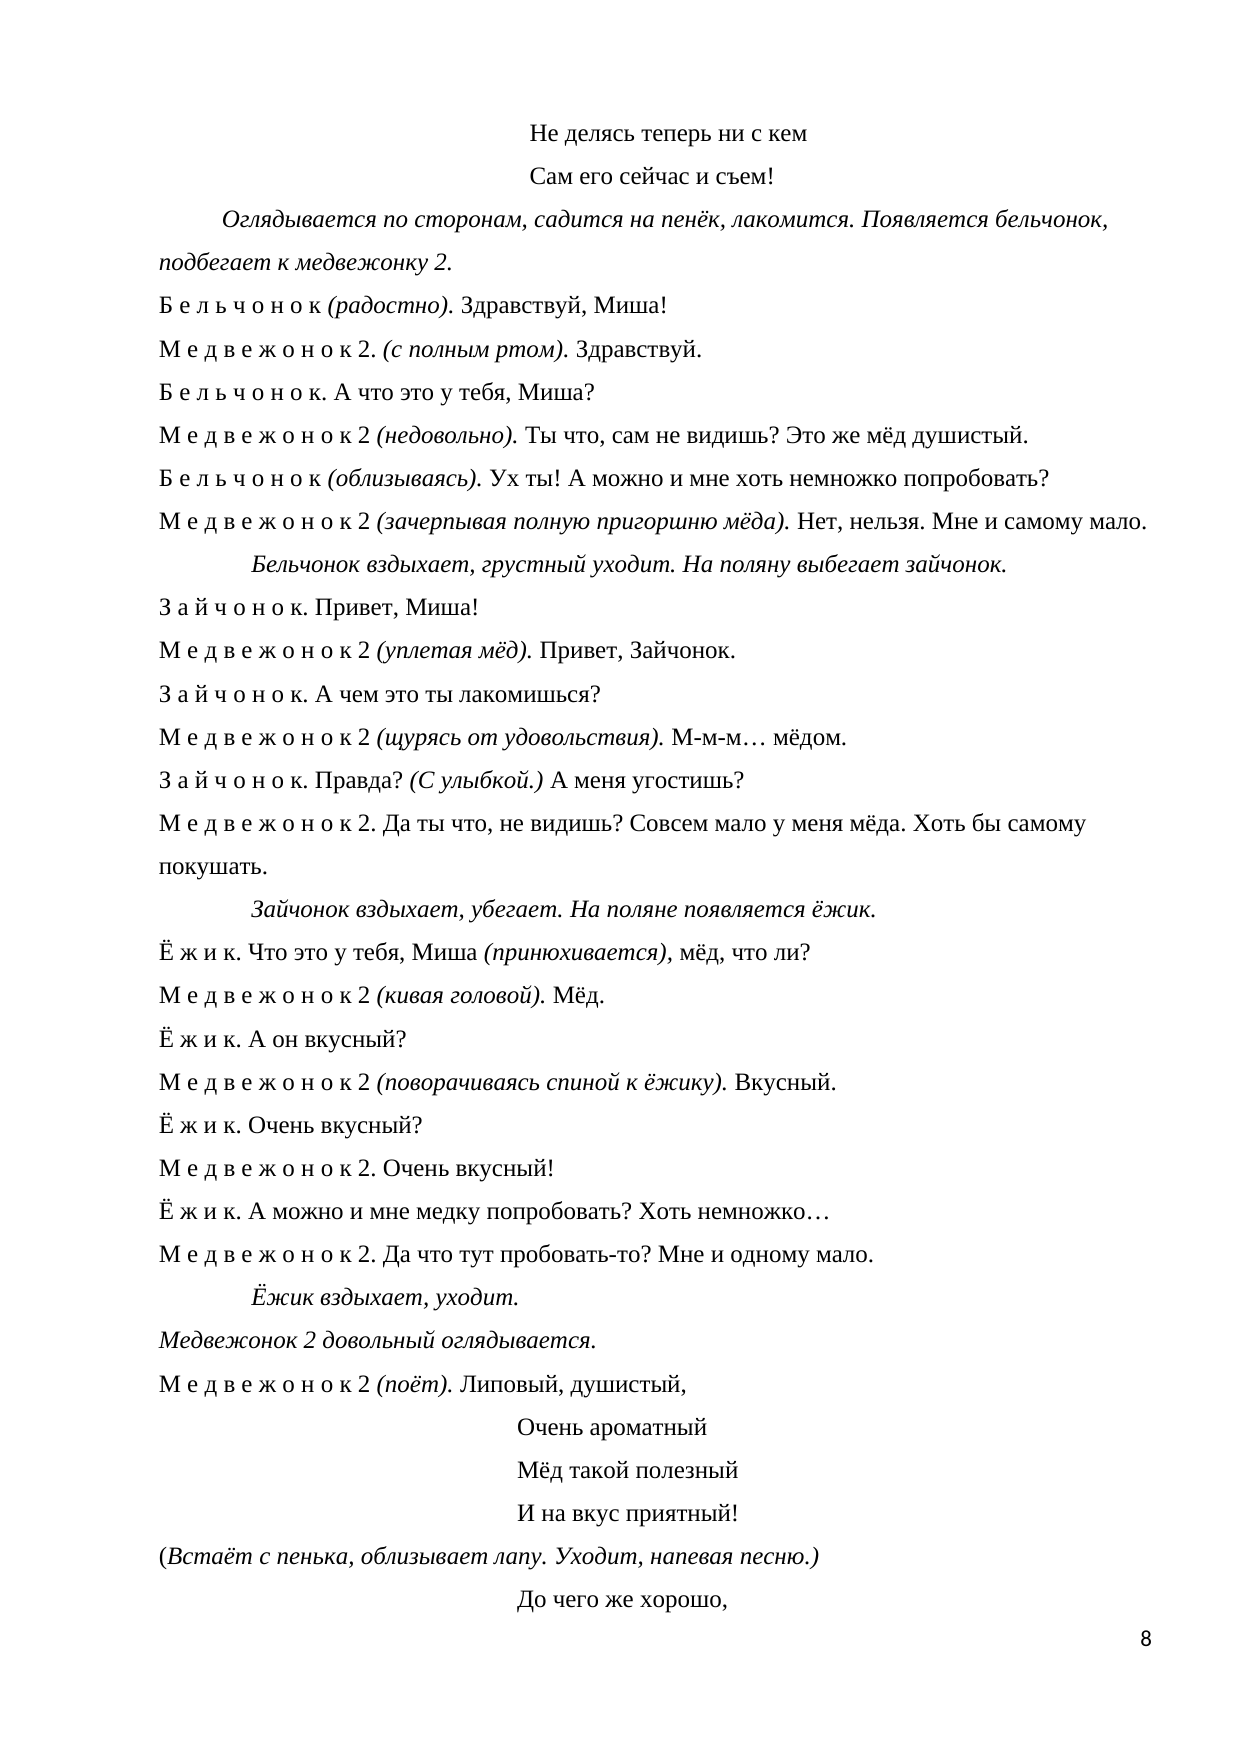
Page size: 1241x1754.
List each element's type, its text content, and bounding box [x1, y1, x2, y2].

text М е д в е ж о н о к 2. Да ты что, не видишь? Совсем мало у меня мёда. Хоть бы самому покушать. [158, 808, 1152, 880]
text М е д в е ж о н о к 2 (поёт). Липовый, душистый, [158, 1369, 1152, 1397]
text З а й ч о н о к. А чем это ты лакомишься? [158, 679, 1152, 707]
text Ё ж и к. Что это у тебя, Миша (принюхивается), мёд, что ли? [158, 937, 1152, 966]
text М е д в е ж о н о к 2. Очень вкусный! [158, 1153, 1152, 1182]
text Очень ароматный [158, 1412, 1152, 1441]
text Ё ж и к. А можно и мне медку попробовать? Хоть немножко… [158, 1196, 1152, 1225]
text Ёжик вздыхает, уходит. [158, 1282, 1152, 1311]
text М е д в е ж о н о к 2 (уплетая мёд). Привет, Зайчонок. [158, 636, 1152, 664]
text Б е л ь ч о н о к. А что это у тебя, Миша? [158, 377, 1152, 406]
text Ё ж и к. Очень вкусный? [158, 1110, 1152, 1139]
text М е д в е ж о н о к 2 (кивая головой). Мёд. [158, 981, 1152, 1009]
text М е д в е ж о н о к 2 (зачерпывая полную пригоршню мёда). Нет, нельзя. Мне и самому мало. [158, 506, 1152, 535]
text М е д в е ж о н о к 2 (поворачиваясь спиной к ёжику). Вкусный. [158, 1067, 1152, 1096]
text Бельчонок вздыхает, грустный уходит. На поляну выбегает зайчонок. [158, 549, 1152, 578]
text Оглядывается по сторонам, садится на пенёк, лакомится. Появляется бельчонок, подбегает к медвежонку 2. [158, 204, 1152, 276]
text М е д в е ж о н о к 2. Да что тут пробовать-то? Мне и одному мало. [158, 1239, 1152, 1268]
text И на вкус приятный! [158, 1498, 1152, 1527]
text Сам его сейчас и съем! [158, 161, 1152, 190]
text З а й ч о н о к. Правда? (С улыбкой.) А меня угостишь? [158, 765, 1152, 794]
text Мёд такой полезный [158, 1455, 1152, 1484]
text З а й ч о н о к. Привет, Миша! [158, 592, 1152, 621]
text Б е л ь ч о н о к (облизываясь). Ух ты! А можно и мне хоть немножко попробовать? [158, 463, 1152, 492]
text Зайчонок вздыхает, убегает. На поляне появляется ёжик. [158, 894, 1152, 923]
text До чего же хорошо, [158, 1584, 1152, 1613]
text Не делясь теперь ни с кем [158, 118, 1152, 147]
text Медвежонок 2 довольный оглядывается. [158, 1326, 1152, 1354]
text М е д в е ж о н о к 2 (щурясь от удовольствия). М-м-м… мёдом. [158, 722, 1152, 751]
text (Встаёт с пенька, облизывает лапу. Уходит, напевая песню.) [158, 1541, 1152, 1570]
text М е д в е ж о н о к 2. (с полным ртом). Здравствуй. [158, 334, 1152, 362]
text М е д в е ж о н о к 2 (недовольно). Ты что, сам не видишь? Это же мёд душистый. [158, 420, 1152, 449]
text Ё ж и к. А он вкусный? [158, 1024, 1152, 1052]
text Б е л ь ч о н о к (радостно). Здравствуй, Миша! [158, 291, 1152, 319]
